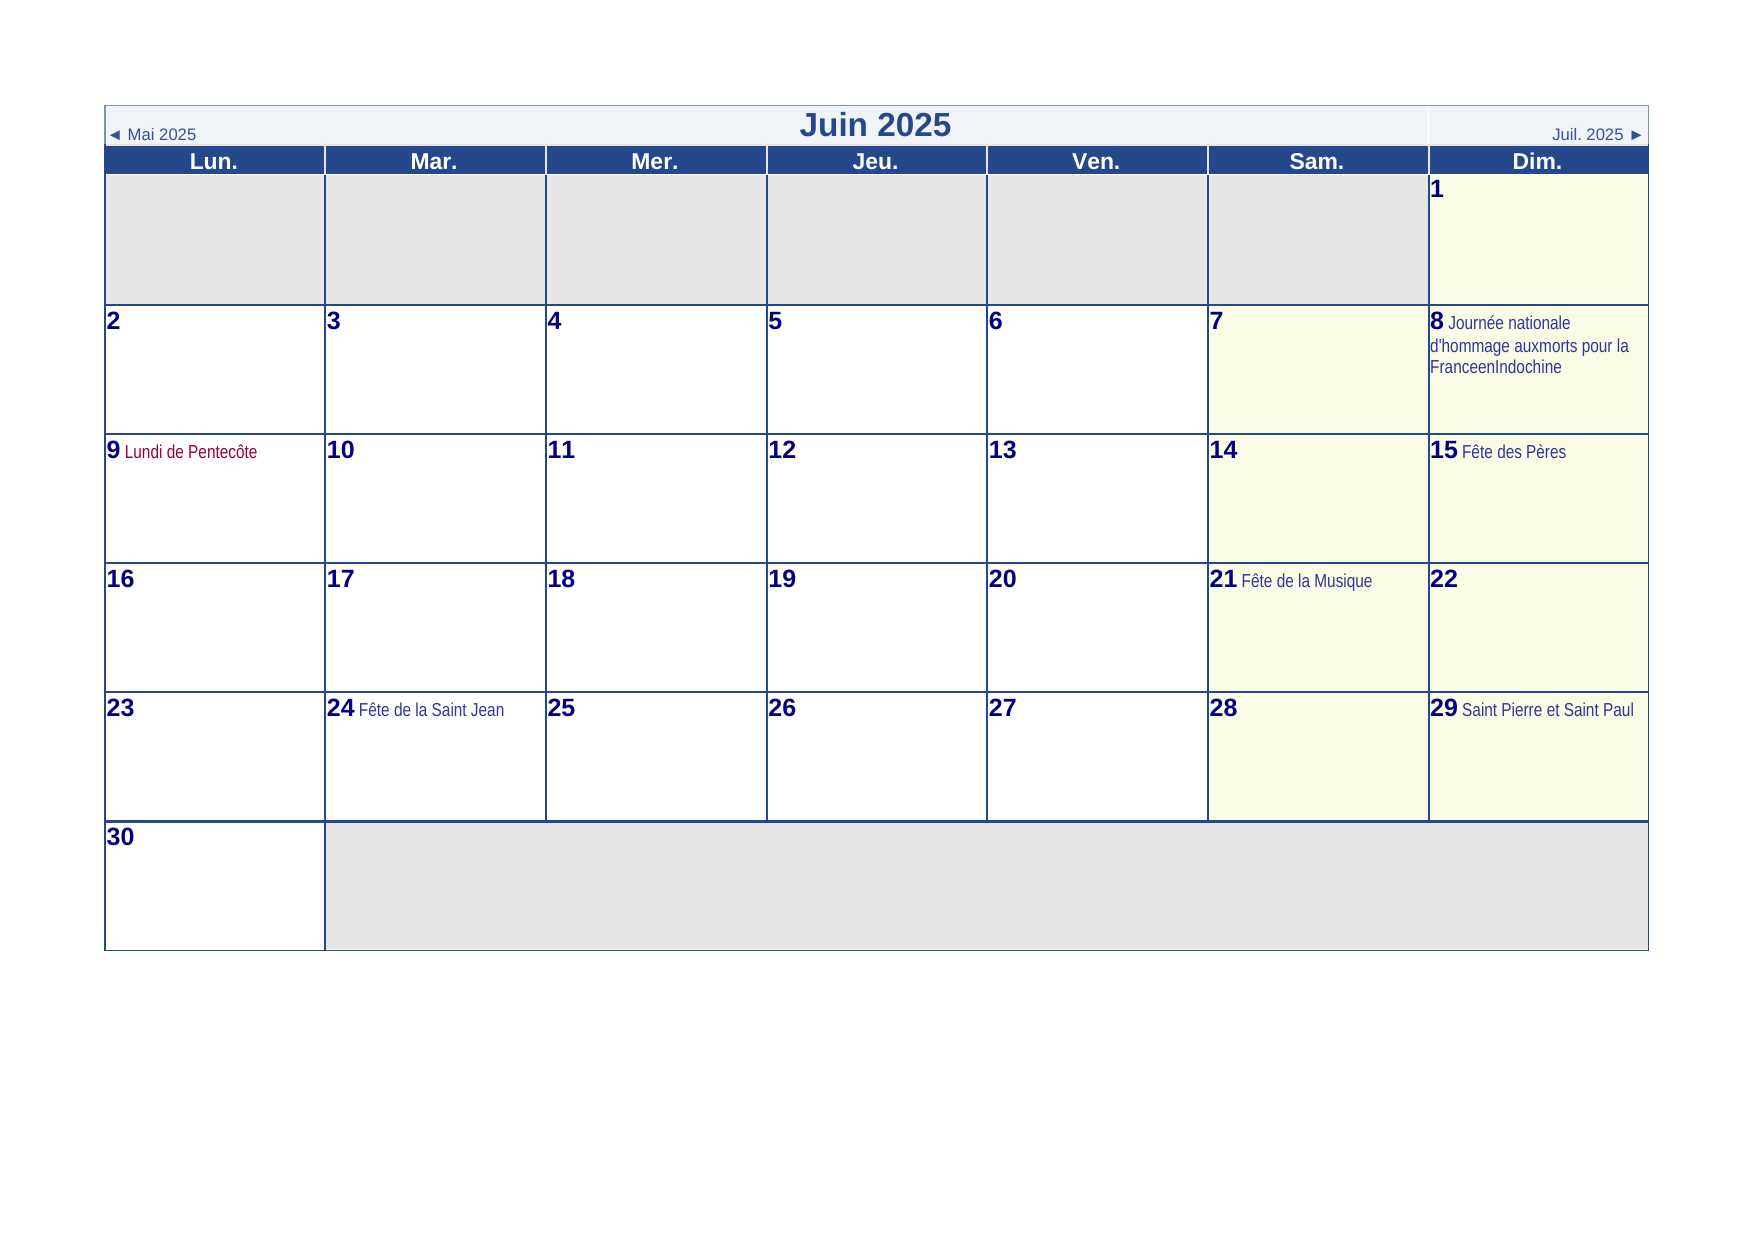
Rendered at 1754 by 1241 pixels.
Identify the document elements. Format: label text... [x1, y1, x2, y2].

table_cell 25 [547, 693, 766, 820]
table_cell [768, 175, 986, 304]
table_cell 26 [768, 693, 986, 820]
table_cell 5 [768, 306, 986, 433]
table_cell 1 [1430, 175, 1648, 304]
table_cell Mar. [326, 146, 545, 174]
table_cell 28 [1209, 693, 1428, 820]
table_cell 10 [326, 435, 545, 562]
table_cell 29 Saint Pierre et Saint Paul [1430, 693, 1648, 820]
table_cell 2 [106, 306, 324, 433]
table_header Juin 2025 [325, 106, 1428, 144]
table_cell 20 [988, 564, 1207, 691]
table_cell 11 [547, 435, 766, 562]
table_cell 16 [106, 564, 324, 691]
table_cell 27 [988, 693, 1207, 820]
table_cell 4 [547, 306, 766, 433]
table_header ◄ Mai 2025 [106, 106, 325, 144]
table_cell 15 Fête des Pères [1430, 435, 1648, 562]
table_cell 12 [768, 435, 986, 562]
table_cell 30 [106, 823, 324, 949]
table_cell [547, 175, 766, 304]
table_header Juil. 2025 ► [1429, 106, 1648, 144]
table_cell 22 [1430, 564, 1648, 691]
table_cell Sam. [1209, 146, 1428, 174]
table_cell 23 [106, 693, 324, 820]
table_cell 18 [547, 564, 766, 691]
table_cell Mer. [547, 146, 766, 174]
table_cell [1209, 175, 1428, 304]
table_cell 21 Fête de la Musique [1209, 564, 1428, 691]
table_cell 17 [326, 564, 545, 691]
table_cell 13 [988, 435, 1207, 562]
table_cell 7 [1209, 306, 1428, 433]
table_cell 6 [988, 306, 1207, 433]
table_cell [106, 175, 324, 304]
table_cell [326, 823, 1648, 949]
table_cell 14 [1209, 435, 1428, 562]
table_cell Lun. [106, 146, 324, 174]
table_cell Jeu. [768, 146, 986, 174]
table_cell Dim. [1430, 146, 1648, 174]
table_cell Ven. [988, 146, 1207, 174]
table_cell 8 Journée nationale d'hommage auxmorts pour la FranceenIndochine [1430, 306, 1648, 433]
table_cell 9 Lundi de Pentecôte [106, 435, 324, 562]
table_cell 19 [768, 564, 986, 691]
table_cell [326, 175, 545, 304]
table_cell [988, 175, 1207, 304]
table_cell 3 [326, 306, 545, 433]
table_cell 24 Fête de la Saint Jean [326, 693, 545, 820]
